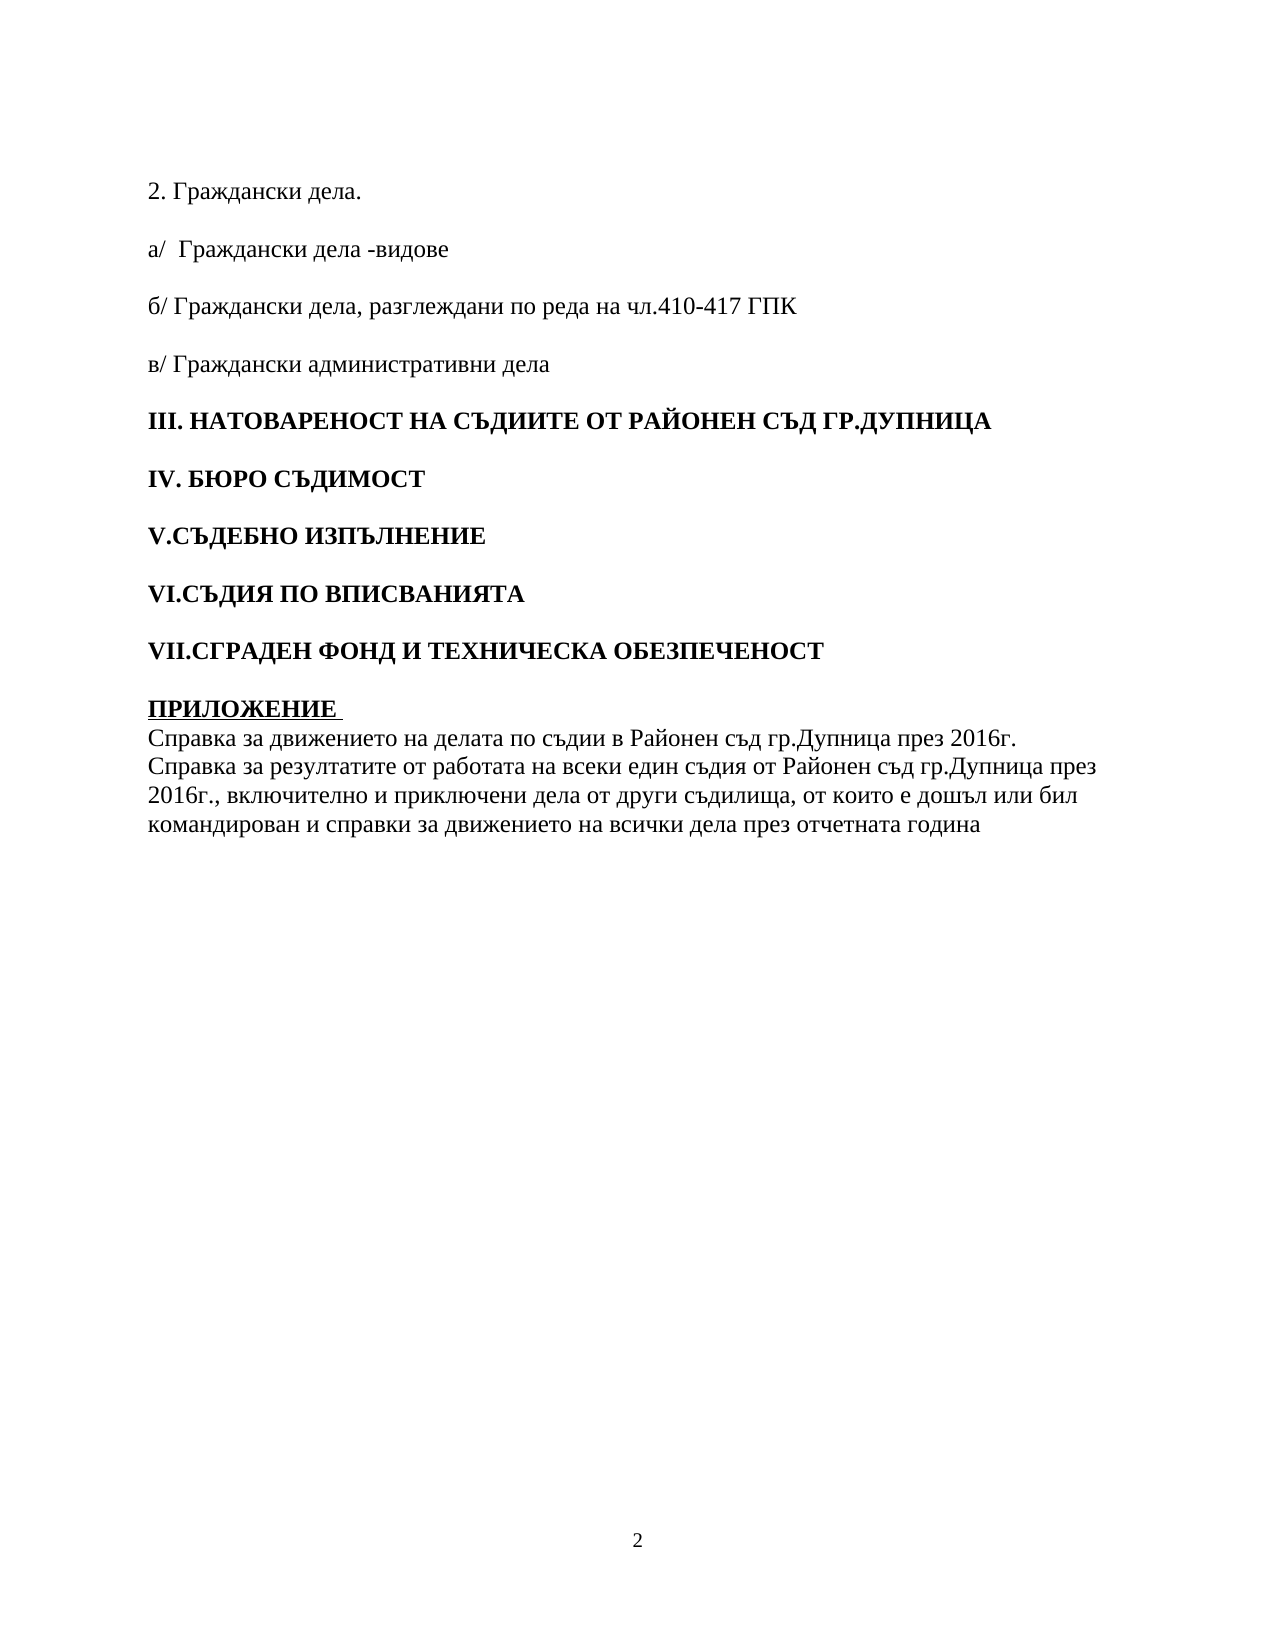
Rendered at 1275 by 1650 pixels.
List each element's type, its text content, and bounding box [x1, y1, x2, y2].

text VII.СГРАДЕН ФОНД И ТЕХНИЧЕСКА ОБЕЗПЕЧЕНОСТ [148, 636, 1127, 665]
text V.СЪДЕБНО ИЗПЪЛНЕНИЕ [148, 521, 1127, 550]
text б/ Граждански дела, разглеждани по реда на чл.410-417 ГПК [148, 291, 1127, 320]
text Справка за движението на делата по съдии в Районен съд гр.Дупница през 2016г. [148, 723, 1127, 751]
text Справка за резултатите от работата на всеки един съдия от Районен съд гр.Дупница през 2016г., включително и приключени дела от други съдилища, от които е дошъл или бил командирован и справки за движението на всички дела през отчетната година [148, 751, 1127, 838]
text ІV. БЮРО СЪДИМОСТ [148, 464, 1127, 493]
text а/ Граждански дела -видове [148, 234, 1127, 263]
text ПРИЛОЖЕНИЕ [148, 694, 1127, 723]
text 2. Граждански дела. [148, 176, 1127, 205]
text в/ Граждански административни дела [148, 349, 1127, 378]
text VI.СЪДИЯ ПО ВПИСВАНИЯТА [148, 579, 1127, 608]
text ІІІ. НАТОВАРЕНОСТ НА СЪДИИТЕ ОТ РАЙОНЕН СЪД ГР.ДУПНИЦА [148, 406, 1127, 435]
